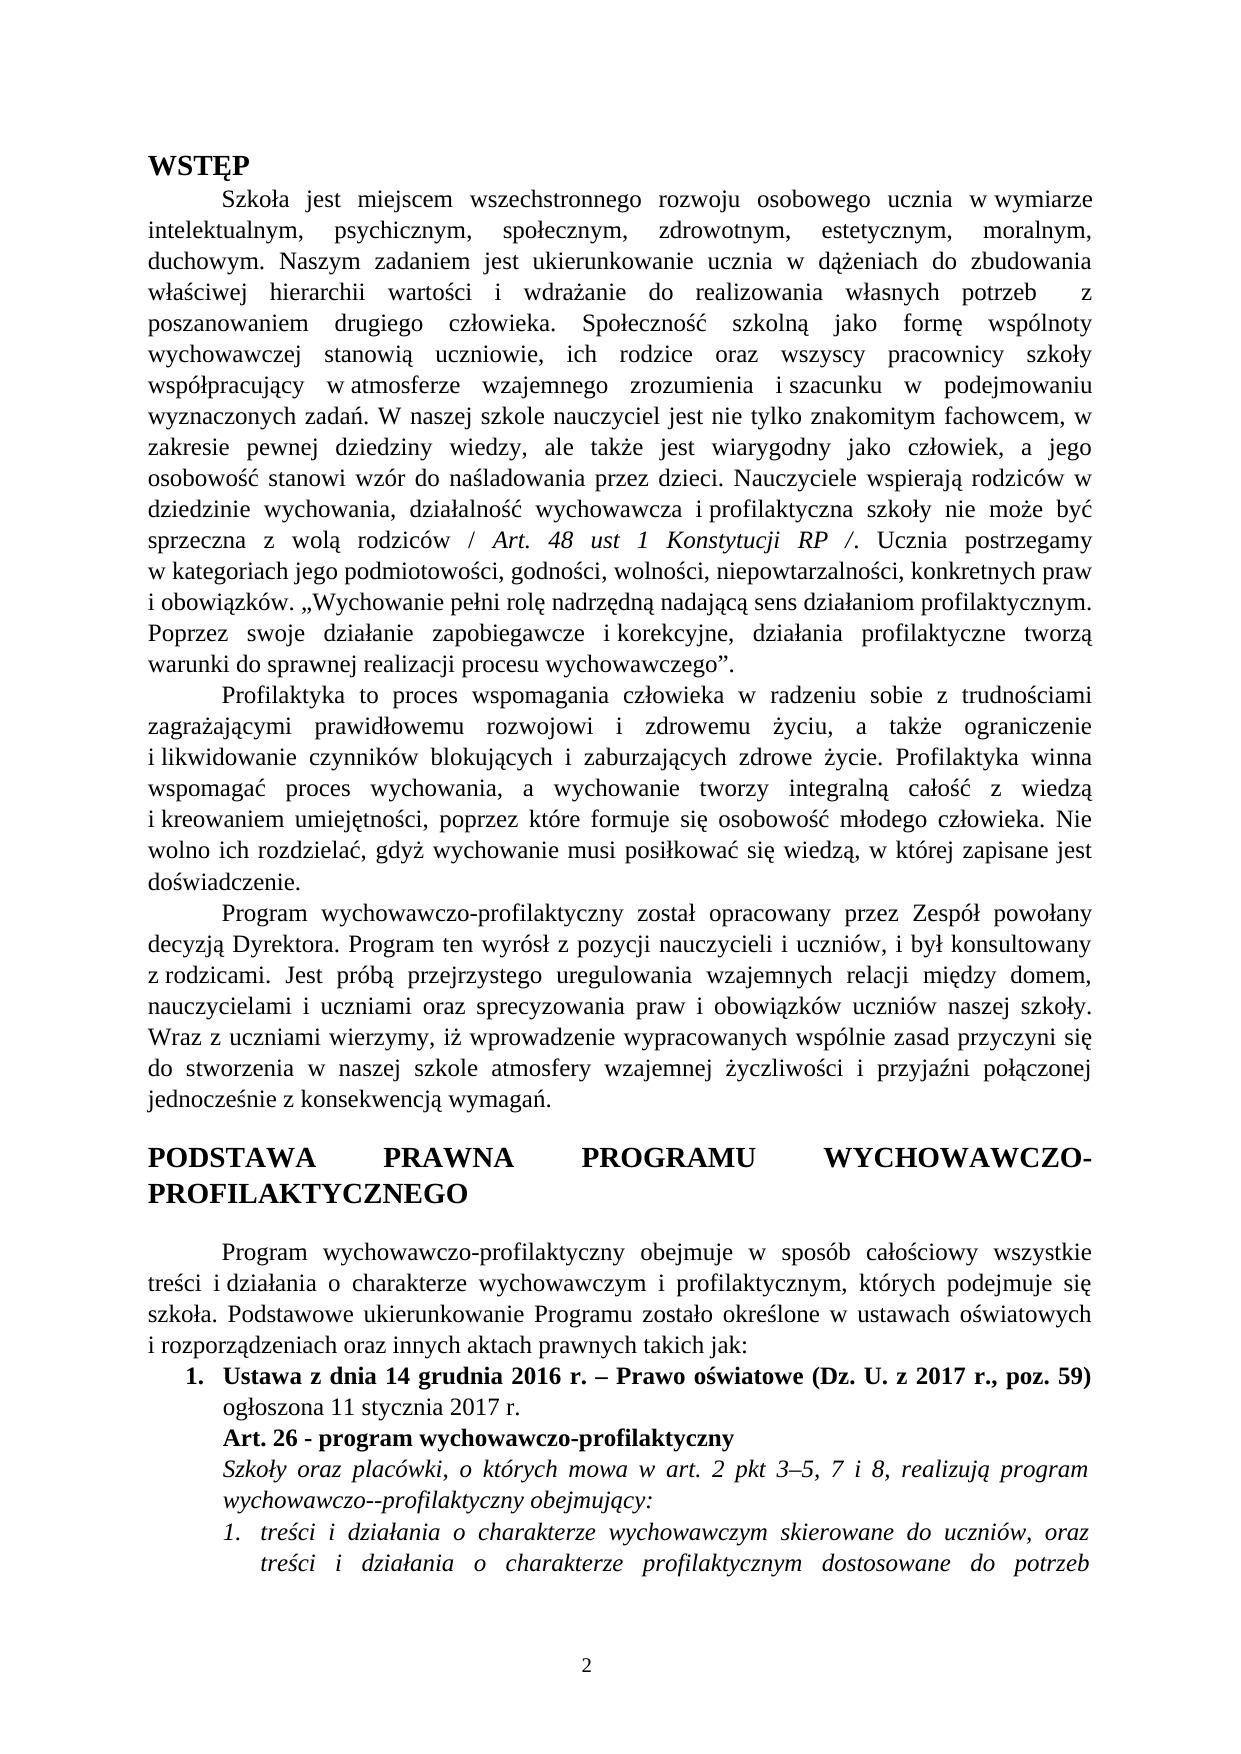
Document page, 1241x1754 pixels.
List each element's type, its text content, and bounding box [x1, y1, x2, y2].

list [223, 1517, 1093, 1576]
text WSTĘP [148, 148, 1093, 181]
list Ustawa z dnia 14 grudnia 2016 r. – Prawo oświatowe (Dz. U. z 2017 r., poz. 59) ogłoszona 11 stycznia 2017 r. [185, 1361, 1093, 1421]
text Szkoła jest miejscem wszechstronnego rozwoju osobowego ucznia w wymiarze intelektualnym, psychicznym, społecznym, zdrowotnym, estetycznym, moralnym, duchowym. Naszym zadaniem jest ukierunkowanie ucznia w dążeniach do zbudowania właściwej hierarchii wartości i wdrażanie do realizowania własnych potrzeb z poszanowaniem drugiego człowieka. Społeczność szkolną jako formę wspólnoty wychowawczej stanowią uczniowie, ich rodzice oraz wszyscy pracownicy szkoły współpracujący w atmosferze wzajemnego zrozumienia i szacunku w podejmowaniu wyznaczonych zadań. W naszej szkole nauczyciel jest nie tylko znakomitym fachowcem, w zakresie pewnej dziedziny wiedzy, ale także jest wiarygodny jako człowiek, a jego osobowość stanowi wzór do naśladowania przez dzieci. Nauczyciele wspierają rodziców w dziedzinie wychowania, działalność wychowawcza i profilaktyczna szkoły nie może być sprzeczna z wolą rodziców / Art. 48 ust 1 Konstytucji RP /. Ucznia postrzegamy w kategoriach jego podmiotowości, godności, wolności, niepowtarzalności, konkretnych praw i obowiązków. „Wychowanie pełni rolę nadrzędną nadającą sens działaniom profilaktycznym. Poprzez swoje działanie zapobiegawcze i korekcyjne, działania profilaktyczne tworzą warunki do sprawnej realizacji procesu wychowawczego”. [148, 184, 1093, 678]
text Profilaktyka to proces wspomagania człowieka w radzeniu sobie z trudnościami zagrażającymi prawidłowemu rozwojowi i zdrowemu życiu, a także ograniczenie i likwidowanie czynników blokujących i zaburzających zdrowe życie. Profilaktyka winna wspomagać proces wychowania, a wychowanie tworzy integralną całość z wiedzą i kreowaniem umiejętności, poprzez które formuje się osobowość młodego człowieka. Nie wolno ich rozdzielać, gdyż wychowanie musi posiłkować się wiedzą, w której zapisane jest doświadczenie. [148, 680, 1093, 895]
list Art. 26 - program wychowawczo-profilaktyczny [223, 1423, 1093, 1452]
list Szkoły oraz placówki, o których mowa w art. 2 pkt 3–5, 7 i 8, realizują program wychowawczo--profilaktyczny obejmujący: [223, 1454, 1093, 1514]
text Program wychowawczo-profilaktyczny został opracowany przez Zespół powołany decyzją Dyrektora. Program ten wyrósł z pozycji nauczycieli i uczniów, i był konsultowany z rodzicami. Jest próbą przejrzystego uregulowania wzajemnych relacji między domem, nauczycielami i uczniami oraz sprecyzowania praw i obowiązków uczniów naszej szkoły. Wraz z uczniami wierzymy, iż wprowadzenie wypracowanych wspólnie zasad przyczyni się do stworzenia w naszej szkole atmosfery wzajemnej życzliwości i przyjaźni połączonej jednocześnie z konsekwencją wymagań. [148, 898, 1093, 1113]
text Program wychowawczo-profilaktyczny obejmuje w sposób całościowy wszystkie treści i działania o charakterze wychowawczym i profilaktycznym, których podejmuje się szkoła. Podstawowe ukierunkowanie Programu zostało określone w ustawach oświatowych i rozporządzeniach oraz innych aktach prawnych takich jak: [148, 1237, 1093, 1359]
text PODSTAWA PRAWNA PROGRAMU WYCHOWAWCZO-PROFILAKTYCZNEGO [148, 1140, 1093, 1210]
